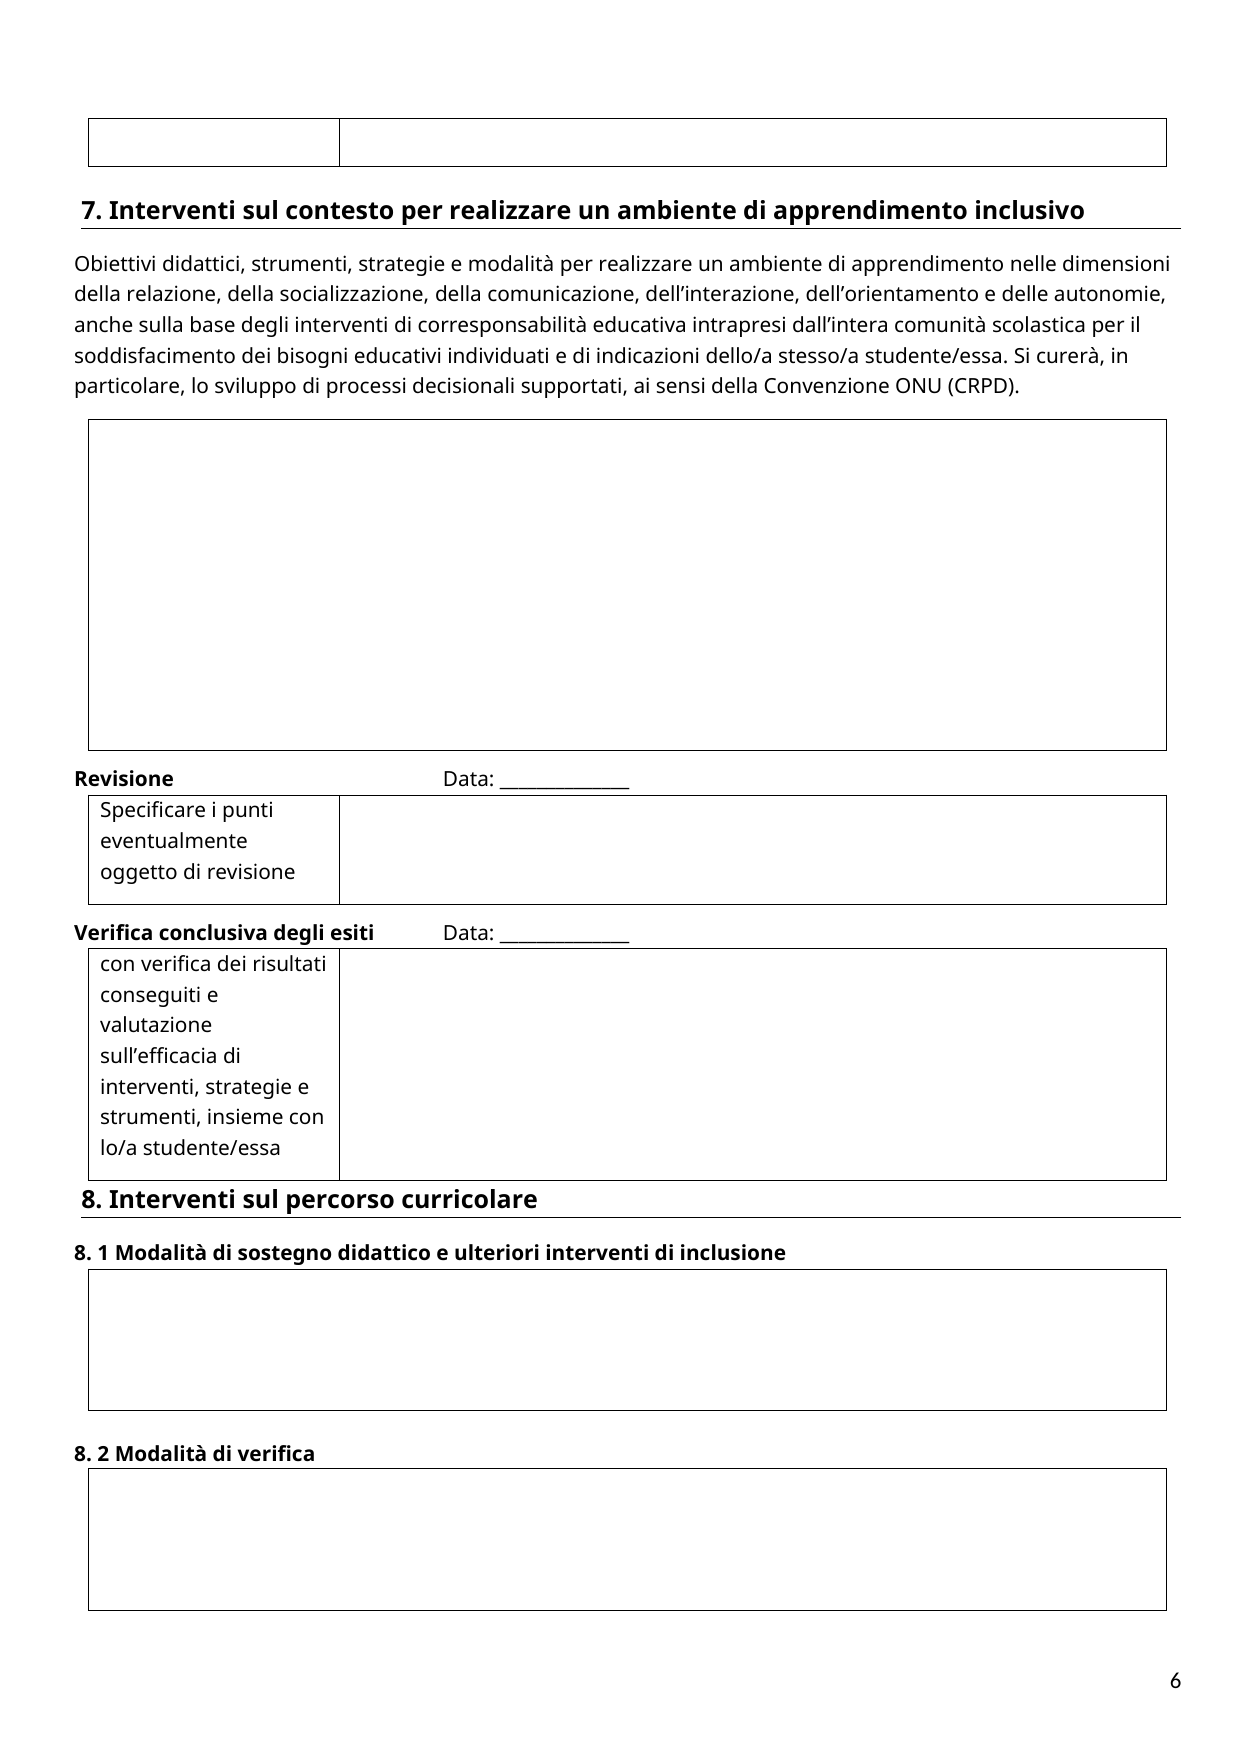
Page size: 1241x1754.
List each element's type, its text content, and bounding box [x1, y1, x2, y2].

table_header Specificare i punti eventualmente oggetto di revisione [89, 796, 339, 904]
table_header [89, 420, 1166, 750]
subtitle 7. Interventi sul contesto per realizzare un ambiente di apprendimento inclusivo [81, 192, 1181, 228]
text Revisione Data: ______________ [74, 764, 1181, 792]
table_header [89, 119, 339, 166]
text 8. 1 Modalità di sostegno didattico e ulteriori interventi di inclusione [74, 1238, 1181, 1266]
table_header [89, 1469, 1166, 1610]
table_header [340, 796, 1166, 904]
text 8. 2 Modalità di verifica [74, 1439, 1181, 1468]
table_header con verifica dei risultati conseguiti e valutazione sull’efficacia di interventi, strategie e strumenti, insieme con lo/a studente/essa [89, 949, 339, 1180]
table_header [89, 1270, 1166, 1410]
table_header [340, 949, 1166, 1180]
text Verifica conclusiva degli esiti Data: ______________ [74, 918, 1181, 946]
table_header [340, 119, 1166, 166]
text Obiettivi didattici, strumenti, strategie e modalità per realizzare un ambiente di apprendimento nelle dimensioni della relazione, della socializzazione, della comunicazione, dell’interazione, dell’orientamento e delle autonomie, anche sulla base degli interventi di corresponsabilità educativa intrapresi dall’intera comunità scolastica per il soddisfacimento dei bisogni educativi individuati e di indicazioni dello/a stesso/a studente/essa. Si curerà, in particolare, lo sviluppo di processi decisionali supportati, ai sensi della Convenzione ONU (CRPD). [74, 249, 1181, 400]
subtitle 8. Interventi sul percorso curricolare [81, 1181, 1181, 1217]
